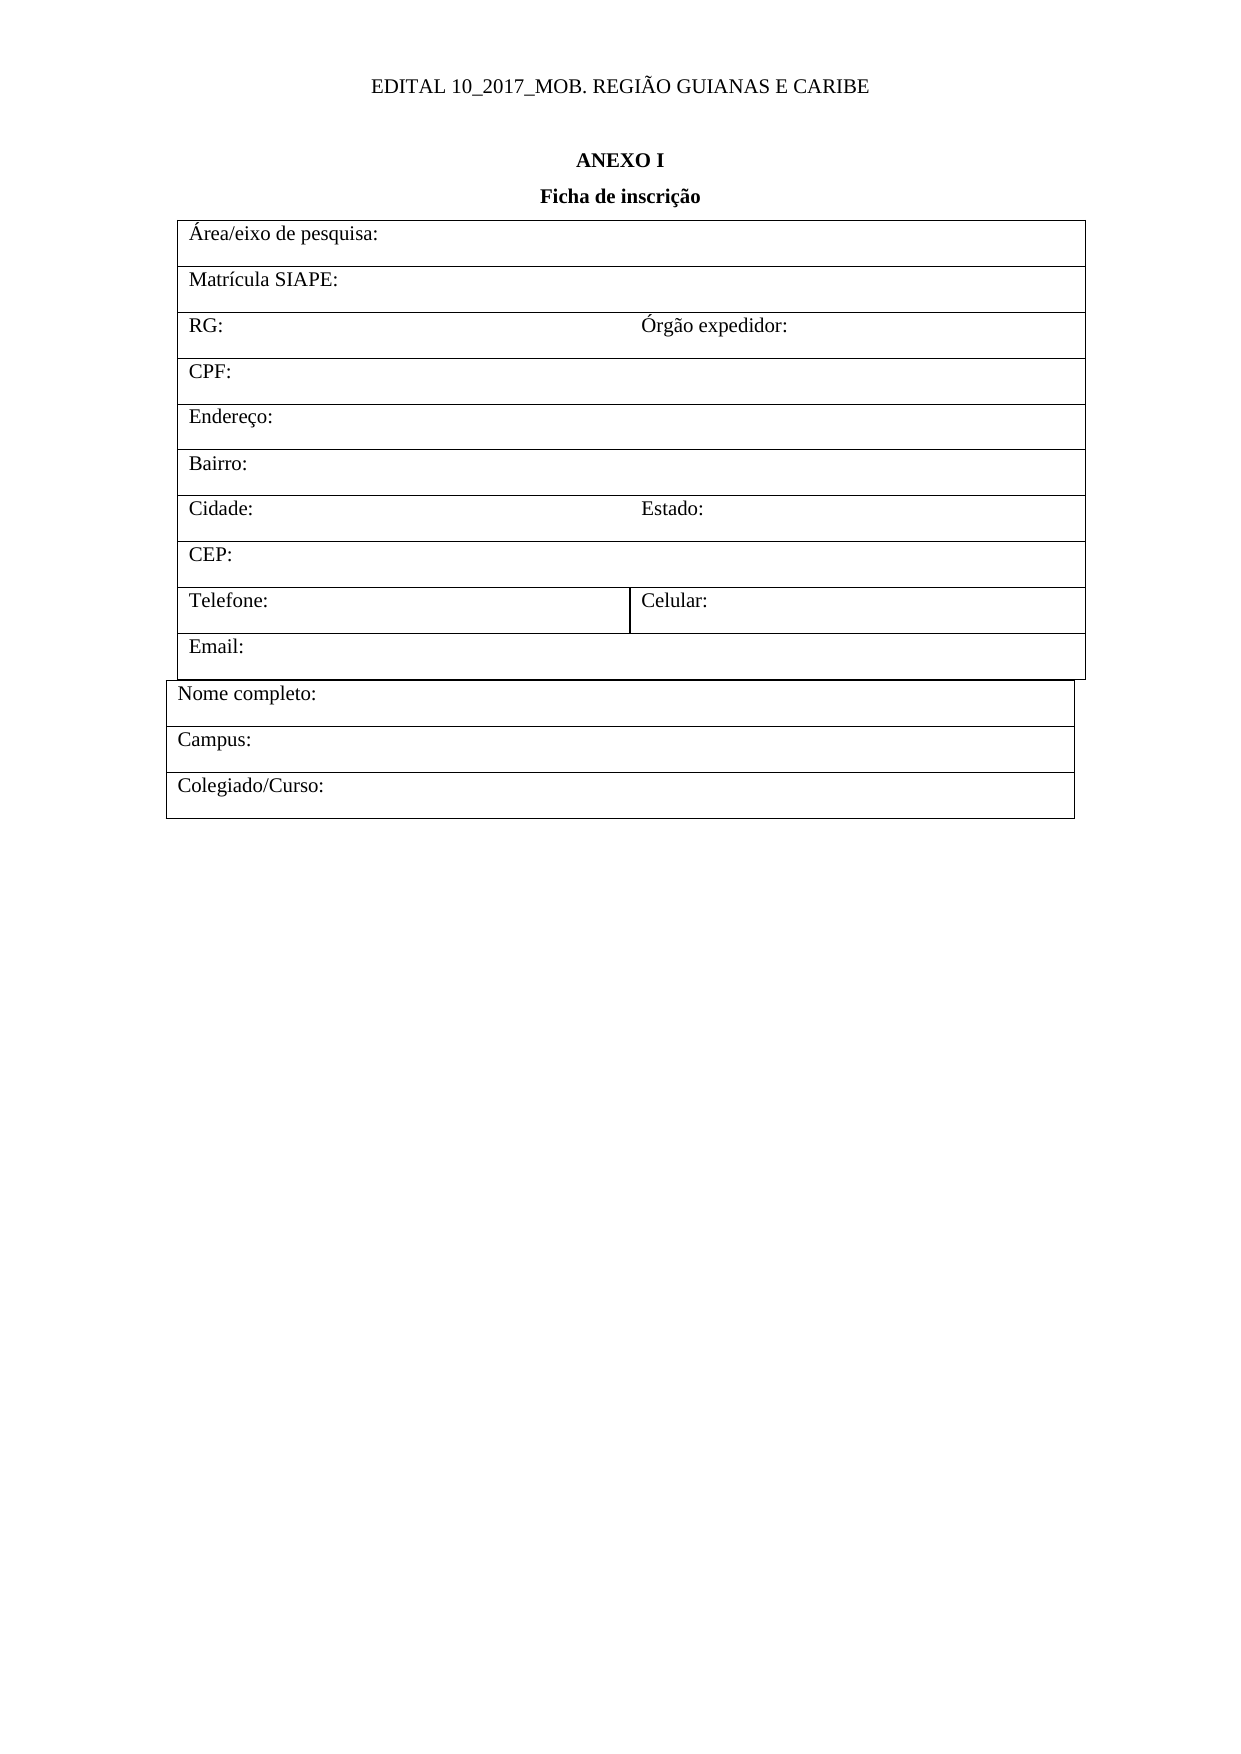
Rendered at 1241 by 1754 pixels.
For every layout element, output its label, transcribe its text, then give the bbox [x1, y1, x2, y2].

table_cell [630, 267, 1085, 312]
table_cell [630, 634, 1085, 679]
table_cell Estado: [630, 496, 1085, 541]
table_cell Órgão expedidor: [630, 313, 1085, 357]
table_cell [630, 450, 1085, 495]
table_cell CPF: [178, 359, 630, 403]
table_cell [630, 542, 1085, 587]
table_cell CEP: [178, 542, 630, 587]
table_cell Telefone: [178, 588, 629, 633]
table_cell Celular: [631, 588, 1085, 633]
table_cell [630, 405, 1085, 449]
table_cell Email: [178, 634, 630, 679]
text ANEXO I [177, 148, 1063, 172]
table_header Área/eixo de pesquisa: [178, 221, 1085, 266]
table_cell Colegiado/Curso: [167, 773, 1074, 818]
table_cell Endereço: [178, 405, 630, 449]
table_cell Campus: [167, 727, 1074, 772]
table_cell Matrícula SIAPE: [178, 267, 630, 312]
table_cell RG: [178, 313, 630, 357]
table_cell [630, 359, 1085, 403]
text Ficha de inscrição [177, 184, 1063, 208]
table_cell Bairro: [178, 450, 630, 495]
table_cell Cidade: [178, 496, 630, 541]
table_header Nome completo: [167, 681, 1074, 726]
